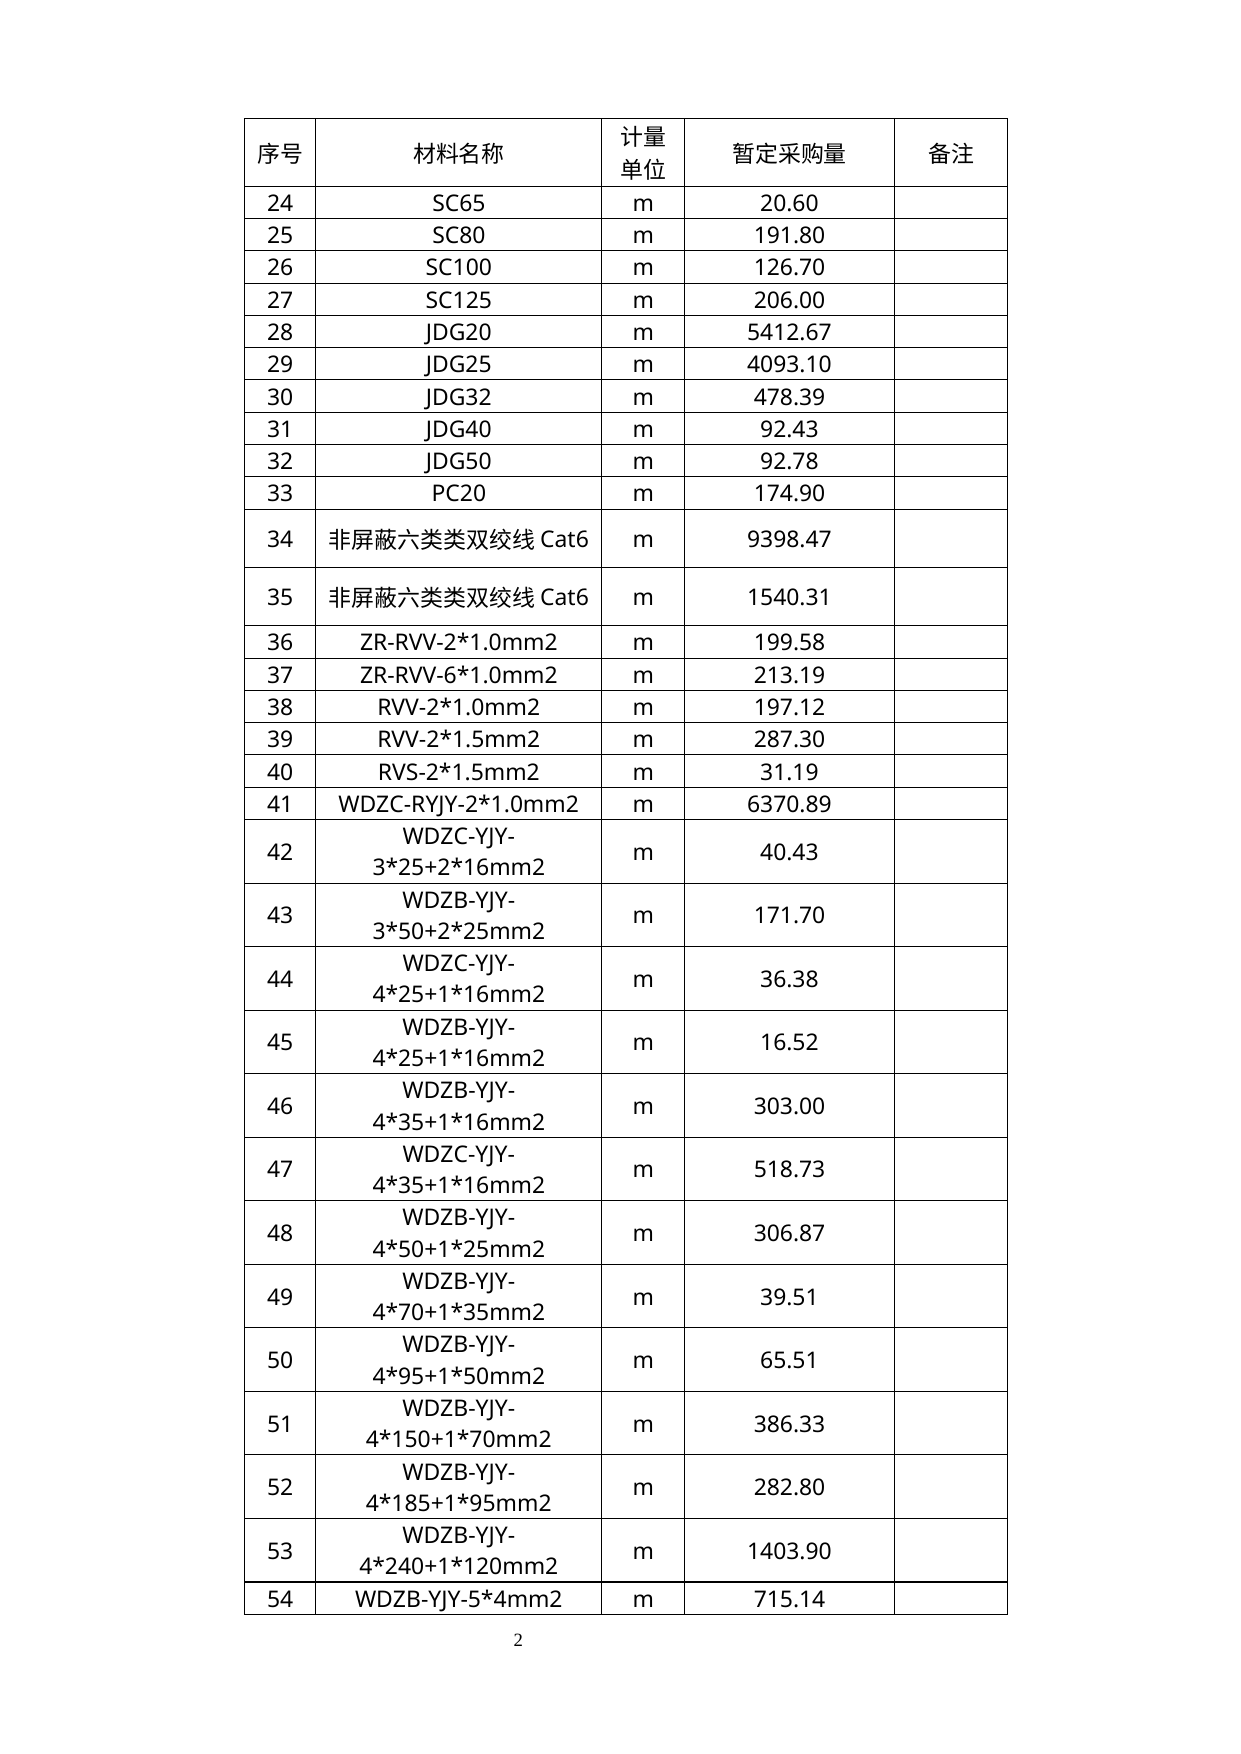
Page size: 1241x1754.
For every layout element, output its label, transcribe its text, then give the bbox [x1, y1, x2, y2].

table_cell m [602, 445, 684, 476]
table_cell WDZB-YJY-4*70+1*35mm2 [316, 1265, 601, 1327]
table_cell m [602, 947, 684, 1009]
table_cell [895, 1201, 1007, 1264]
table_cell m [602, 316, 684, 347]
table_cell WDZB-YJY-4*25+1*16mm2 [316, 1011, 601, 1073]
table_cell m [602, 187, 684, 218]
table_cell 28 [245, 316, 315, 347]
table_cell 25 [245, 219, 315, 250]
table_cell [895, 380, 1007, 412]
table_cell 518.73 [685, 1138, 894, 1200]
table_cell m [602, 1011, 684, 1073]
table_cell [895, 187, 1007, 218]
table_cell m [602, 1265, 684, 1327]
table_cell 40.43 [685, 820, 894, 882]
table_cell 36 [245, 626, 315, 657]
table_cell 174.90 [685, 477, 894, 508]
table_header 计量单位 [602, 119, 684, 186]
table_cell 4093.10 [685, 348, 894, 379]
table_cell 47 [245, 1138, 315, 1200]
table_cell 206.00 [685, 284, 894, 315]
table_cell 26 [245, 251, 315, 282]
table_cell 38 [245, 691, 315, 722]
table_cell ZR-RVV-6*1.0mm2 [316, 659, 601, 690]
table_header 备注 [895, 119, 1007, 186]
table_cell m [602, 568, 684, 625]
table_cell 45 [245, 1011, 315, 1073]
table_cell [895, 691, 1007, 722]
table_cell [895, 510, 1007, 567]
table_cell [895, 1392, 1007, 1454]
table_cell 34 [245, 510, 315, 567]
table_cell [895, 723, 1007, 754]
table_cell m [602, 219, 684, 250]
table_cell [895, 1519, 1007, 1581]
table_cell m [602, 413, 684, 444]
table_cell 27 [245, 284, 315, 315]
table_cell 9398.47 [685, 510, 894, 567]
table_cell 53 [245, 1519, 315, 1581]
table_cell 197.12 [685, 691, 894, 722]
table_cell m [602, 380, 684, 412]
table_cell WDZB-YJY-4*150+1*70mm2 [316, 1392, 601, 1454]
table_cell [895, 755, 1007, 787]
table_cell m [602, 1201, 684, 1264]
table_cell m [602, 284, 684, 315]
table_cell [895, 1011, 1007, 1073]
table_cell [895, 1328, 1007, 1391]
table_cell 43 [245, 884, 315, 946]
table_cell 31 [245, 413, 315, 444]
table_cell SC80 [316, 219, 601, 250]
table_cell [895, 659, 1007, 690]
table_cell 199.58 [685, 626, 894, 657]
table_cell 386.33 [685, 1392, 894, 1454]
table_cell 1540.31 [685, 568, 894, 625]
table_cell WDZB-YJY-4*95+1*50mm2 [316, 1328, 601, 1391]
table_cell 29 [245, 348, 315, 379]
table_cell JDG25 [316, 348, 601, 379]
table_cell m [602, 884, 684, 946]
table_cell [895, 1138, 1007, 1200]
table_cell 46 [245, 1074, 315, 1137]
table_cell 16.52 [685, 1011, 894, 1073]
table_cell 213.19 [685, 659, 894, 690]
table_cell SC125 [316, 284, 601, 315]
table_cell m [602, 1583, 684, 1614]
table_header 暂定采购量 [685, 119, 894, 186]
table_cell [895, 884, 1007, 946]
table_cell RVV-2*1.0mm2 [316, 691, 601, 722]
table_cell 31.19 [685, 755, 894, 787]
table_cell 33 [245, 477, 315, 508]
table_cell [895, 1455, 1007, 1518]
table_cell m [602, 723, 684, 754]
table_cell RVS-2*1.5mm2 [316, 755, 601, 787]
table_cell WDZC-YJY-4*25+1*16mm2 [316, 947, 601, 1009]
table_cell m [602, 755, 684, 787]
table_cell JDG50 [316, 445, 601, 476]
table_cell 44 [245, 947, 315, 1009]
table_cell m [602, 788, 684, 819]
table_cell 非屏蔽六类类双绞线 Cat6 [316, 568, 601, 625]
table_cell 非屏蔽六类类双绞线 Cat6 [316, 510, 601, 567]
table_cell [895, 219, 1007, 250]
table_cell 303.00 [685, 1074, 894, 1137]
table_cell RVV-2*1.5mm2 [316, 723, 601, 754]
table_cell m [602, 1519, 684, 1581]
table_cell 6370.89 [685, 788, 894, 819]
table_cell 306.87 [685, 1201, 894, 1264]
table_cell [895, 1583, 1007, 1614]
table_cell 48 [245, 1201, 315, 1264]
table_cell 20.60 [685, 187, 894, 218]
table_cell JDG32 [316, 380, 601, 412]
table_cell m [602, 1074, 684, 1137]
table_cell [895, 820, 1007, 882]
table_cell [895, 348, 1007, 379]
table_cell [895, 251, 1007, 282]
table_cell m [602, 1138, 684, 1200]
table_cell [895, 1265, 1007, 1327]
table_cell 37 [245, 659, 315, 690]
table_cell 191.80 [685, 219, 894, 250]
table_cell 35 [245, 568, 315, 625]
table_cell WDZB-YJY-4*35+1*16mm2 [316, 1074, 601, 1137]
table_cell [895, 477, 1007, 508]
table_cell m [602, 691, 684, 722]
table_cell 1403.90 [685, 1519, 894, 1581]
table_cell [895, 413, 1007, 444]
table_cell 92.43 [685, 413, 894, 444]
table_cell [895, 1074, 1007, 1137]
table_cell 50 [245, 1328, 315, 1391]
table_cell [895, 947, 1007, 1009]
table_cell 171.70 [685, 884, 894, 946]
table_cell 24 [245, 187, 315, 218]
table_cell 49 [245, 1265, 315, 1327]
table_cell m [602, 626, 684, 657]
table_cell 5412.67 [685, 316, 894, 347]
table_cell 40 [245, 755, 315, 787]
table_cell m [602, 1328, 684, 1391]
table_cell WDZC-YJY-4*35+1*16mm2 [316, 1138, 601, 1200]
table_cell [895, 788, 1007, 819]
table_cell WDZB-YJY-4*50+1*25mm2 [316, 1201, 601, 1264]
table_cell JDG20 [316, 316, 601, 347]
table_cell m [602, 820, 684, 882]
table_cell [895, 568, 1007, 625]
table_cell 282.80 [685, 1455, 894, 1518]
table_cell WDZB-YJY-4*240+1*120mm2 [316, 1519, 601, 1581]
table_cell [895, 284, 1007, 315]
table_cell SC100 [316, 251, 601, 282]
table_cell WDZC-RYJY-2*1.0mm2 [316, 788, 601, 819]
table_cell m [602, 510, 684, 567]
table_cell 39 [245, 723, 315, 754]
table_cell m [602, 251, 684, 282]
table_cell 54 [245, 1583, 315, 1614]
table_cell 478.39 [685, 380, 894, 412]
table_cell SC65 [316, 187, 601, 218]
table_cell PC20 [316, 477, 601, 508]
table_cell 41 [245, 788, 315, 819]
table_cell 32 [245, 445, 315, 476]
table_cell [895, 445, 1007, 476]
table_cell m [602, 1392, 684, 1454]
table_cell 287.30 [685, 723, 894, 754]
table_cell 39.51 [685, 1265, 894, 1327]
table_cell 51 [245, 1392, 315, 1454]
table_cell 715.14 [685, 1583, 894, 1614]
table_cell 42 [245, 820, 315, 882]
table_cell m [602, 659, 684, 690]
table_cell WDZC-YJY-3*25+2*16mm2 [316, 820, 601, 882]
table_cell 65.51 [685, 1328, 894, 1391]
table_header 序号 [245, 119, 315, 186]
table_cell WDZB-YJY-5*4mm2 [316, 1583, 601, 1614]
table_cell 92.78 [685, 445, 894, 476]
table_cell JDG40 [316, 413, 601, 444]
table_cell m [602, 477, 684, 508]
table_cell ZR-RVV-2*1.0mm2 [316, 626, 601, 657]
table_cell 30 [245, 380, 315, 412]
table_cell WDZB-YJY-3*50+2*25mm2 [316, 884, 601, 946]
table_cell 126.70 [685, 251, 894, 282]
table_header 材料名称 [316, 119, 601, 186]
table_cell WDZB-YJY-4*185+1*95mm2 [316, 1455, 601, 1518]
table_cell [895, 626, 1007, 657]
table_cell [895, 316, 1007, 347]
table_cell 36.38 [685, 947, 894, 1009]
table_cell m [602, 1455, 684, 1518]
table_cell m [602, 348, 684, 379]
table_cell 52 [245, 1455, 315, 1518]
